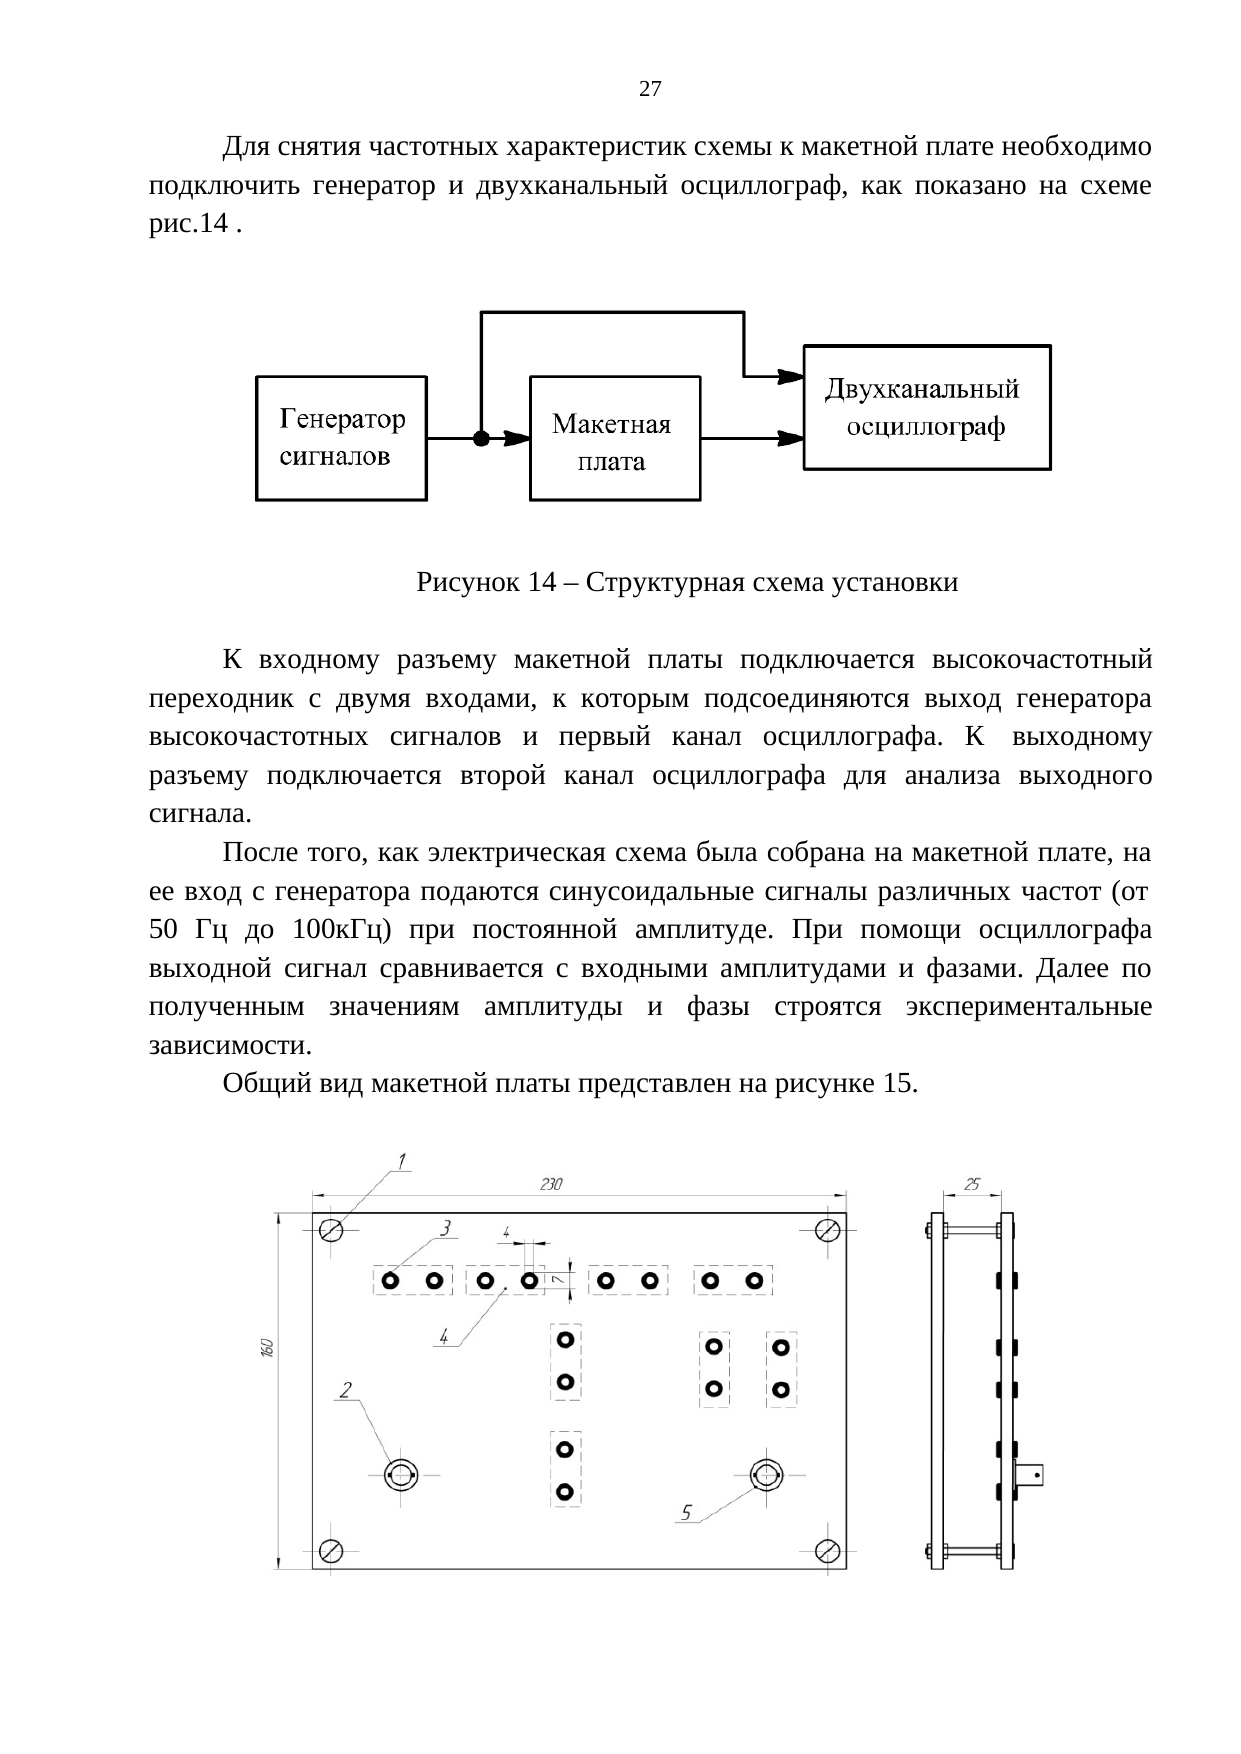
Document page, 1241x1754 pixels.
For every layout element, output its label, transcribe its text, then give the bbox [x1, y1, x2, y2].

text Рисунок 14 – Структурная схема установки [416, 564, 1211, 598]
text Общий вид макетной платы представлен на рисунке 15. [222, 1066, 1211, 1099]
text 50 Гц до 100кГц) при постоянной амплитуде. При помощи осциллографа выходной сигнал сравнивается с входными амплитудами и фазами. Далее по полученным значениям амплитуды и фазы строятся экспериментальные зависимости. [148, 911, 1153, 1061]
text Для снятия частотных характеристик схемы к макетной плате необходимо подключить генератор и двухканальный осциллограф, как показано на схеме рис.14 . [148, 128, 1153, 239]
picture [261, 1152, 1044, 1576]
text После того, как электрическая схема была собрана на макетной плате, на ее вход с генератора подаются синусоидальные сигналы различных частот (от [148, 834, 1153, 906]
text К входному разъему макетной платы подключается высокочастотный переходник с двумя входами, к которым подсоединяются выход генератора высокочастотных сигналов и первый канал осциллографа. К выходному разъему подключается второй канал осциллографа для анализа выходного сигнала. [148, 641, 1153, 829]
picture [254, 309, 1053, 502]
